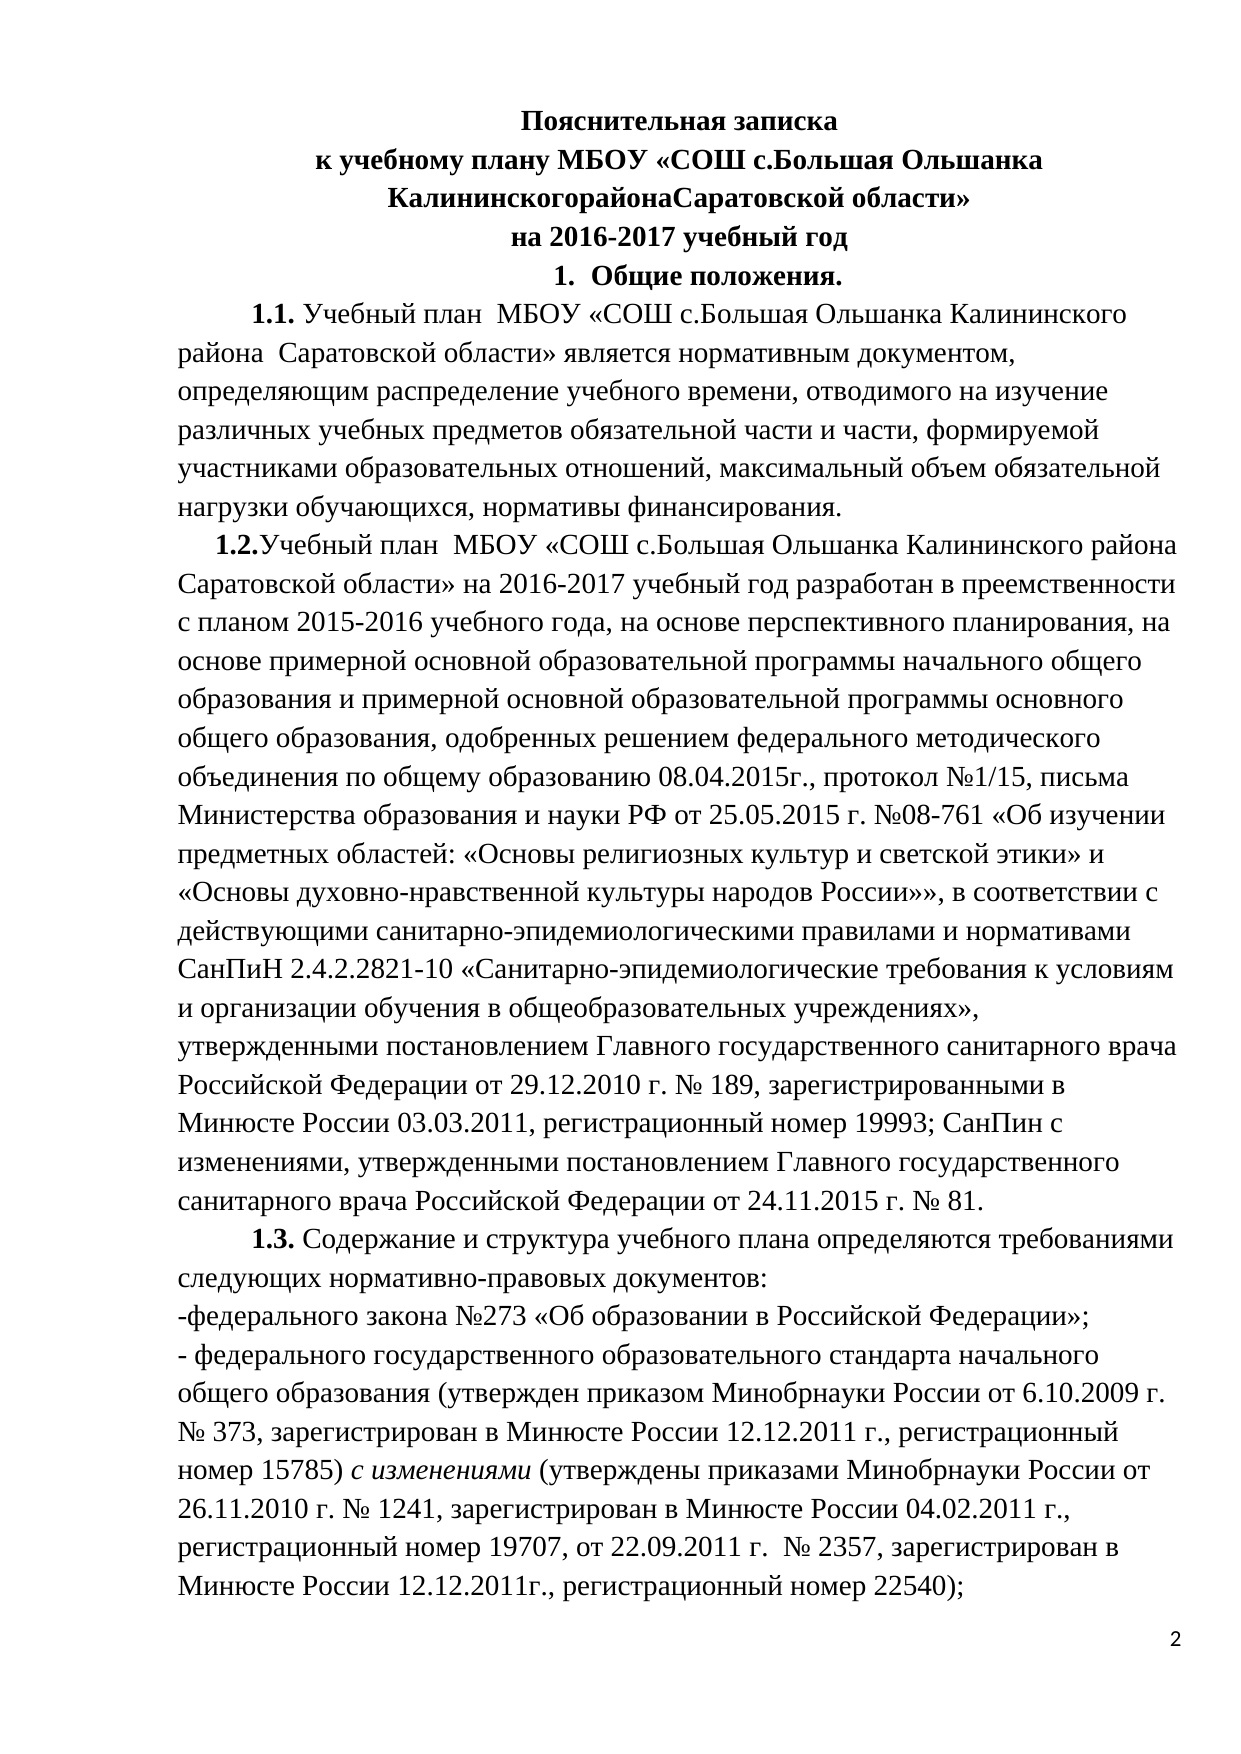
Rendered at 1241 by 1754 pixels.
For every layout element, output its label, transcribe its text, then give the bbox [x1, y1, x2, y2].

text к учебному плану МБОУ «СОШ с.Большая Ольшанка [177, 142, 1181, 176]
text КалининскогорайонаСаратовской области» [177, 181, 1181, 214]
text Пояснительная записка [177, 103, 1181, 137]
text - федерального государственного образовательного стандарта начального общего образования (утвержден приказом Минобрнауки России от 6.10.2009 г. № 373, зарегистрирован в Минюсте России 12.12.2011 г., регистрационный номер 15785) с изменениями (утверждены приказами Минобрнауки России от 26.11.2010 г. № 1241, зарегистрирован в Минюсте России 04.02.2011 г., регистрационный номер 19707, от 22.09.2011 г. № 2357, зарегистрирован в Минюсте России 12.12.2011г., регистрационный номер 22540); [177, 1337, 1181, 1602]
list Общие положения. [215, 258, 1181, 291]
text на 2016-2017 учебный год [177, 219, 1181, 253]
text -федерального закона №273 «Об образовании в Российской Федерации»; [177, 1298, 1181, 1332]
text 1.3. Содержание и структура учебного плана определяются требованиями следующих нормативно-правовых документов: [177, 1221, 1181, 1293]
list 1.1. Учебный план МБОУ «СОШ с.Большая Ольшанка Калининского района Саратовской области» является нормативным документом, определяющим распределение учебного времени, отводимого на изучение различных учебных предметов обязательной части и части, формируемой участниками образовательных отношений, максимальный объем обязательной нагрузки обучающихся, нормативы финансирования. [177, 296, 1181, 522]
list 1.2.Учебный план МБОУ «СОШ с.Большая Ольшанка Калининского района Саратовской области» на 2016-2017 учебный год разработан в преемственности с планом 2015-2016 учебного года, на основе перспективного планирования, на основе примерной основной образовательной программы начального общего образования и примерной основной образовательной программы основного общего образования, одобренных решением федерального методического объединения по общему образованию 08.04.2015г., протокол №1/15, письма Министерства образования и науки РФ от 25.05.2015 г. №08-761 «Об изучении предметных областей: «Основы религиозных культур и светской этики» и «Основы духовно-нравственной культуры народов России»», в соответствии с действующими санитарно-эпидемиологическими правилами и нормативами СанПиН 2.4.2.2821-10 «Санитарно-эпидемиологические требования к условиям и организации обучения в общеобразовательных учреждениях», утвержденными постановлением Главного государственного санитарного врача Российской Федерации от 29.12.2010 г. № 189, зарегистрированными в Минюсте России 03.03.2011, регистрационный номер 19993; СанПин с изменениями, утвержденными постановлением Главного государственного санитарного врача Российской Федерации от 24.11.2015 г. № 81. [177, 527, 1181, 1216]
